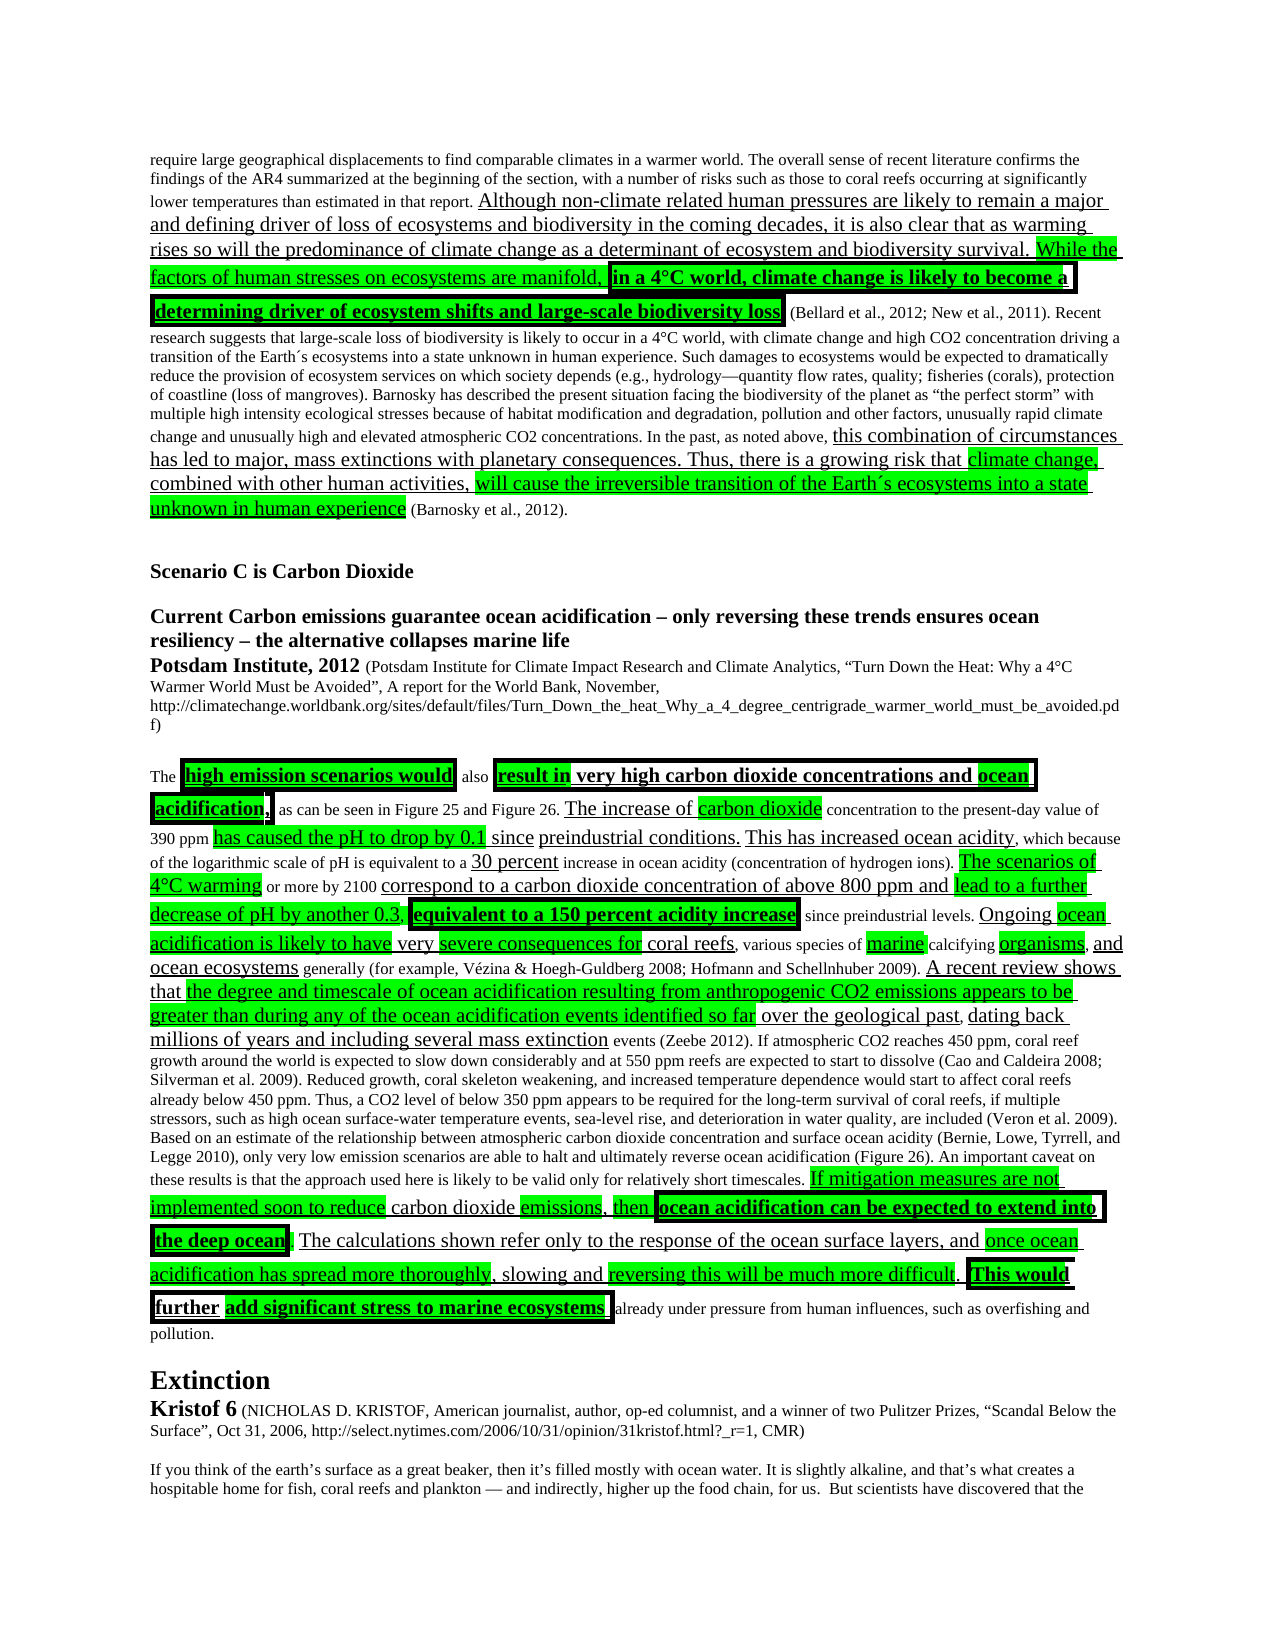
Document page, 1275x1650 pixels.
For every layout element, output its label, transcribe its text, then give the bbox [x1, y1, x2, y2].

text Extinction [150, 1364, 1125, 1395]
text Kristof 6 (NICHOLAS D. KRISTOF, American journalist, author, op-ed columnist, and a winner of two Pulitzer Prizes, “Scandal Below the Surface”, Oct 31, 2006, http://select.nytimes.com/2006/10/31/opinion/31kristof.html?_r=1, CMR) [150, 1395, 1125, 1440]
subtitle Current Carbon emissions guarantee ocean acidification – only reversing these trends ensures ocean resiliency – the alternative collapses marine life [150, 604, 1125, 652]
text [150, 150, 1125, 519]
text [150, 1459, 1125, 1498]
subtitle Scenario C is Carbon Dioxide [150, 559, 1125, 583]
text The high emission scenarios would also result in very high carbon dioxide concentrations and ocean acidification, as can be seen in Figure 25 and Figure 26. The increase of carbon dioxide concentration to the present-day value of 390 ppm has caused the pH to drop by 0.1 since preindustrial conditions. This has increased ocean acidity, which because of the logarithmic scale of pH is equivalent to a 30 percent increase in ocean acidity (concentration of hydrogen ions). The scenarios of 4°C warming or more by 2100 correspond to a carbon dioxide concentration of above 800 ppm and lead to a further decrease of pH by another 0.3, equivalent to a 150 percent acidity increase since preindustrial levels. Ongoing ocean acidification is likely to have very severe consequences for coral reefs, various species of marine calcifying organisms, and ocean ecosystems generally (for example, Vézina & Hoegh-Guldberg 2008; Hofmann and Schellnhuber 2009). A recent review shows that the degree and timescale of ocean acidification resulting from anthropogenic CO2 emissions appears to be greater than during any of the ocean acidification events identified so far over the geological past, dating back millions of years and including several mass extinction events (Zeebe 2012). If atmospheric CO2 reaches 450 ppm, coral reef growth around the world is expected to slow down considerably and at 550 ppm reefs are expected to start to dissolve (Cao and Caldeira 2008; Silverman et al. 2009). Reduced growth, coral skeleton weakening, and increased temperature dependence would start to affect coral reefs already below 450 ppm. Thus, a CO2 level of below 350 ppm appears to be required for the long-term survival of coral reefs, if multiple stressors, such as high ocean surface-water temperature events, sea-level rise, and deterioration in water quality, are included (Veron et al. 2009). Based on an estimate of the relationship between atmospheric carbon dioxide concentration and surface ocean acidity (Bernie, Lowe, Tyrrell, and Legge 2010), only very low emission scenarios are able to halt and ultimately reverse ocean acidification (Figure 26). An important caveat on these results is that the approach used here is likely to be valid only for relatively short timescales. If mitigation measures are not implemented soon to reduce carbon dioxide emissions, then ocean acidification can be expected to extend into the deep ocean. The calculations shown refer only to the response of the ocean surface layers, and once ocean acidification has spread more thoroughly, slowing and reversing this will be much more difficult. This would further add significant stress to marine ecosystems already under pressure from human influences, such as overfishing and pollution. [150, 758, 1125, 1343]
text Potsdam Institute, 2012 (Potsdam Institute for Climate Impact Research and Climate Analytics, “Turn Down the Heat: Why a 4°C Warmer World Must be Avoided”, A report for the World Bank, November, http://climatechange.worldbank.org/sites/default/files/Turn_Down_the_heat_Why_a_4_degree_centrigrade_warmer_world_must_be_avoided.pdf) [150, 652, 1125, 734]
